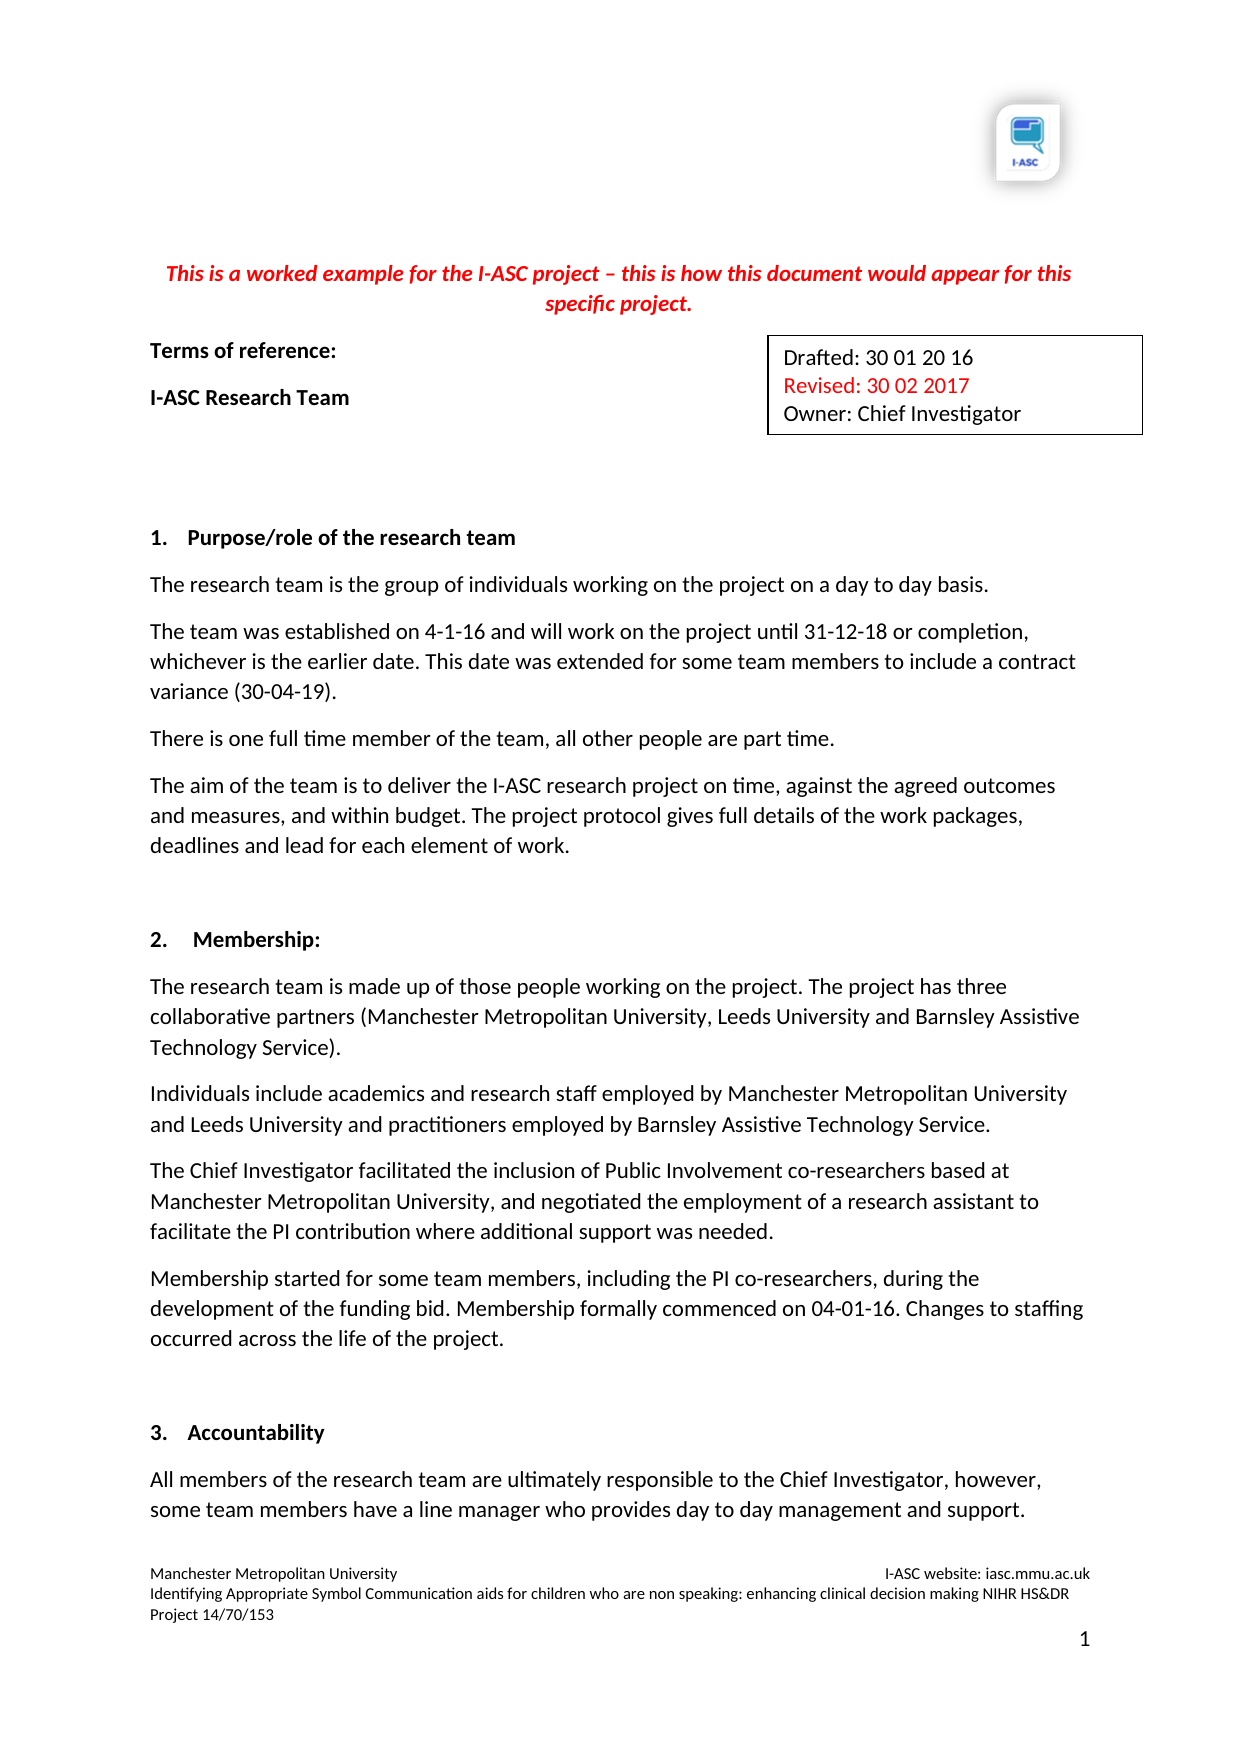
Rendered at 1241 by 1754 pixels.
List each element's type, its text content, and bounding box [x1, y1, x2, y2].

text The Chief Investigator facilitated the inclusion of Public Involvement co-researchers based at Manchester Metropolitan University, and negotiated the employment of a research assistant to facilitate the PI contribution where additional support was needed. [150, 1157, 1090, 1245]
text All members of the research team are ultimately responsible to the Chief Investigator, however, some team members have a line manager who provides day to day management and support. [150, 1465, 1090, 1523]
list Purpose/role of the research team [150, 523, 1090, 551]
text There is one full time member of the team, all other people are part time. [150, 724, 1090, 752]
text The research team is the group of individuals working on the project on a day to day basis. [150, 570, 1090, 598]
text Individuals include academics and research staff employed by Manchester Metropolitan University and Leeds University and practitioners employed by Barnsley Assistive Technology Service. [150, 1079, 1090, 1138]
text The aim of the team is to deliver the I-ASC research project on time, against the agreed outcomes and measures, and within budget. The project protocol gives full details of the work packages, deadlines and lead for each element of work. [150, 771, 1090, 859]
text The research team is made up of those people working on the project. The project has three collaborative partners (Manchester Metropolitan University, Leeds University and Barnsley Assistive Technology Service). [150, 972, 1090, 1061]
text I-ASC Research Team [150, 383, 767, 411]
list Membership: [150, 925, 1090, 953]
text Membership started for some team members, including the PI co-researchers, during the development of the funding bid. Membership formally commenced on 04-01-16. Changes to staffing occurred across the life of the project. [150, 1264, 1090, 1352]
text This is a worked example for the I-ASC project – this is how this document would appear for this specific project. [150, 259, 1090, 317]
text Terms of reference: [150, 336, 767, 364]
list Accountability [150, 1418, 1090, 1446]
picture [965, 73, 1091, 212]
text The team was established on 4-1-16 and will work on the project until 31-12-18 or completion, whichever is the earlier date. This date was extended for some team members to include a contract variance (30-04-19). [150, 617, 1090, 705]
